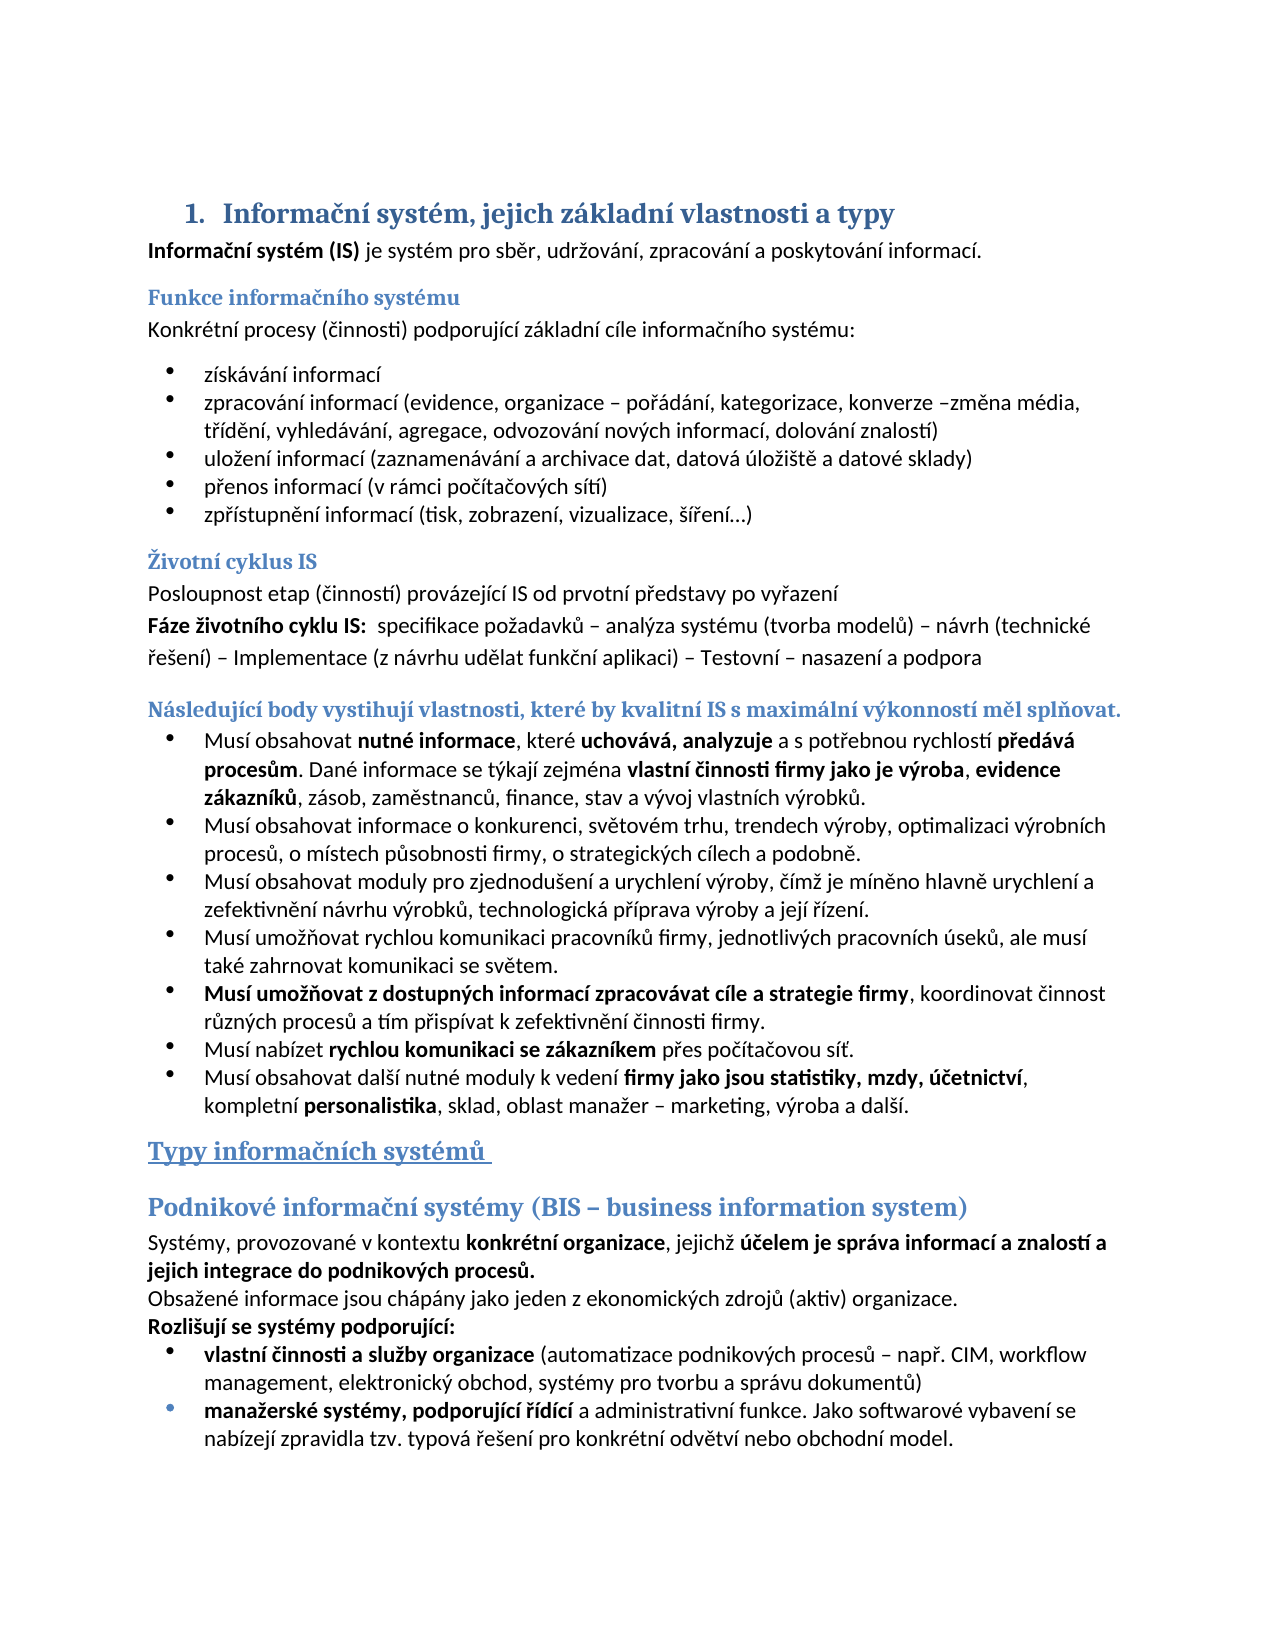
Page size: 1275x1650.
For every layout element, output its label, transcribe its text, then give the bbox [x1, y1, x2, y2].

list uložení informací (zaznamenávání a archivace dat, datová úložiště a datové sklady) [166, 444, 1127, 472]
subtitle Informační systém, jejich základní vlastnosti a typy [185, 198, 1127, 231]
list Musí obsahovat moduly pro zjednodušení a urychlení výroby, čímž je míněno hlavně urychlení a zefektivnění návrhu výrobků, technologická příprava výroby a její řízení. [166, 867, 1127, 923]
subtitle Podnikové informační systémy (BIS – business information system) [148, 1192, 1127, 1223]
list Musí obsahovat informace o konkurenci, světovém trhu, trendech výroby, optimalizaci výrobních procesů, o místech působnosti firmy, o strategických cílech a podobně. [166, 811, 1127, 867]
text Systémy, provozované v kontextu konkrétní organizace, jejichž účelem je správa informací a znalostí a jejich integrace do podnikových procesů. [148, 1228, 1127, 1284]
list Musí nabízet rychlou komunikaci se zákazníkem přes počítačovou síť. [166, 1035, 1127, 1063]
subtitle Následující body vystihují vlastnosti, které by kvalitní IS s maximální výkonností měl splňovat. [148, 696, 1127, 723]
list Musí obsahovat další nutné moduly k vedení firmy jako jsou statistiky, mzdy, účetnictví, kompletní personalistika, sklad, oblast manažer – marketing, výroba a další. [166, 1063, 1127, 1119]
list zpracování informací (evidence, organizace – pořádání, kategorizace, konverze –změna média, třídění, vyhledávání, agregace, odvozování nových informací, dolování znalostí) [166, 388, 1127, 444]
list vlastní činnosti a služby organizace (automatizace podnikových procesů – např. CIM, workflow management, elektronický obchod, systémy pro tvorbu a správu dokumentů) [166, 1340, 1127, 1396]
list manažerské systémy, podporující řídící a administrativní funkce. Jako softwarové vybavení se nabízejí zpravidla tzv. typová řešení pro konkrétní odvětví nebo obchodní model. [166, 1396, 1127, 1452]
list zpřístupnění informací (tisk, zobrazení, vizualizace, šíření…) [166, 500, 1127, 528]
text Informační systém (IS) je systém pro sběr, udržování, zpracování a poskytování informací. [148, 236, 1127, 264]
list Musí obsahovat nutné informace, které uchovává, analyzuje a s potřebnou rychlostí předává procesům. Dané informace se týkají zejména vlastní činnosti firmy jako je výroba, evidence zákazníků, zásob, zaměstnanců, finance, stav a vývoj vlastních výrobků. [166, 727, 1127, 811]
text Konkrétní procesy (činnosti) podporující základní cíle informačního systému: [148, 315, 1127, 343]
subtitle Funkce informačního systému [148, 285, 1127, 311]
text Fáze životního cyklu IS: specifikace požadavků – analýza systému (tvorba modelů) – návrh (technické řešení) – Implementace (z návrhu udělat funkční aplikaci) – Testovní – nasazení a podpora [148, 611, 1127, 671]
list Musí umožňovat z dostupných informací zpracovávat cíle a strategie firmy, koordinovat činnost různých procesů a tím přispívat k zefektivnění činnosti firmy. [166, 979, 1127, 1035]
list Musí umožňovat rychlou komunikaci pracovníků firmy, jednotlivých pracovních úseků, ale musí také zahrnovat komunikaci se světem. [166, 923, 1127, 979]
list přenos informací (v rámci počítačových sítí) [166, 472, 1127, 500]
text Rozlišují se systémy podporující: [148, 1312, 1127, 1340]
subtitle Typy informačních systémů [148, 1136, 1127, 1167]
list získávání informací [166, 360, 1127, 388]
subtitle Životní cyklus IS [148, 549, 1127, 575]
text Obsažené informace jsou chápány jako jeden z ekonomických zdrojů (aktiv) organizace. [148, 1284, 1127, 1312]
text Posloupnost etap (činností) provázející IS od prvotní představy po vyřazení [148, 579, 1127, 607]
